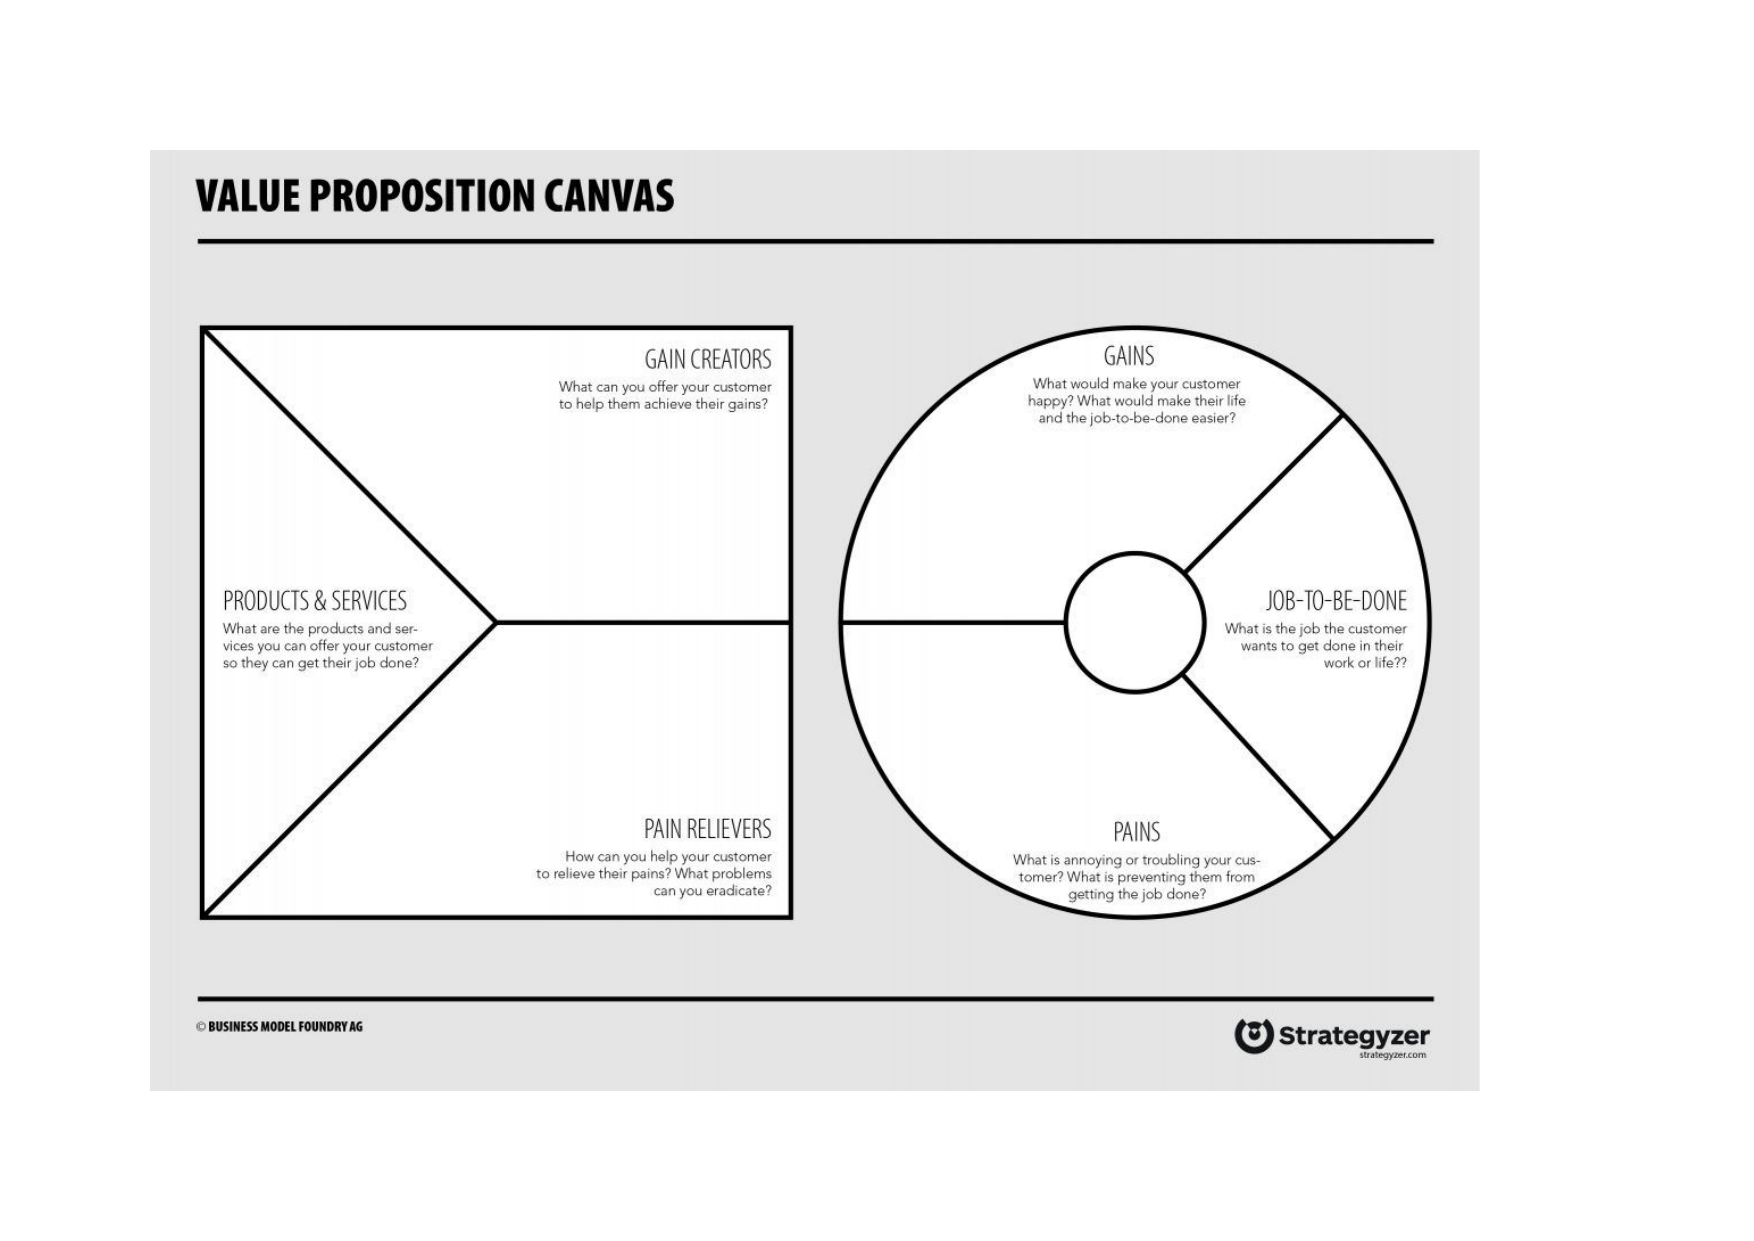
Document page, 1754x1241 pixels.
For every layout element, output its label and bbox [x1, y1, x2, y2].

picture [150, 150, 1480, 1091]
